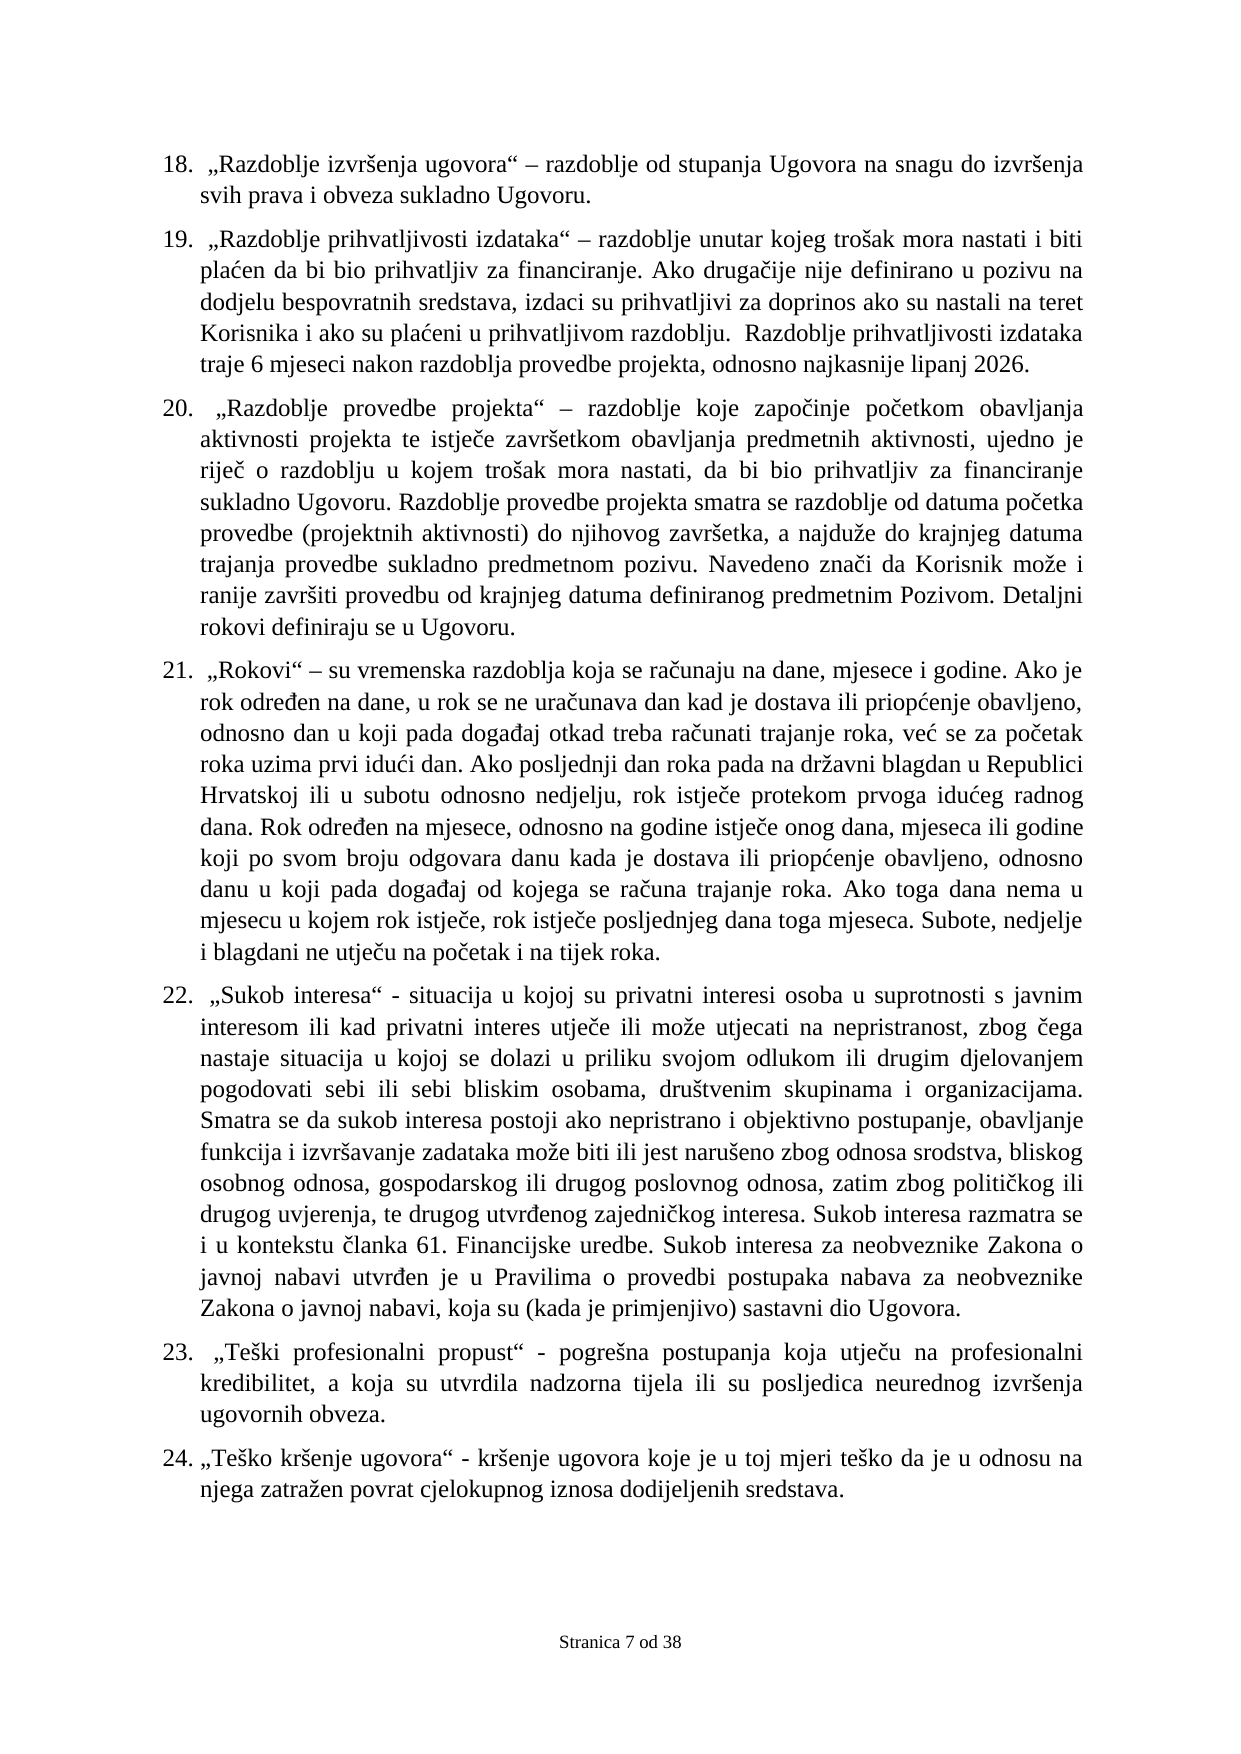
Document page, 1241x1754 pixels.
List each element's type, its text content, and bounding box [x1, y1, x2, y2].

list „Sukob interesa“ - situacija u kojoj su privatni interesi osoba u suprotnosti s javnim interesom ili kad privatni interes utječe ili može utjecati na nepristranost, zbog čega nastaje situacija u kojoj se dolazi u priliku svojom odlukom ili drugim djelovanjem pogodovati sebi ili sebi bliskim osobama, društvenim skupinama i organizacijama. Smatra se da sukob interesa postoji ako nepristrano i objektivno postupanje, obavljanje funkcija i izvršavanje zadataka može biti ili jest narušeno zbog odnosa srodstva, bliskog osobnog odnosa, gospodarskog ili drugog poslovnog odnosa, zatim zbog političkog ili drugog uvjerenja, te drugog utvrđenog zajedničkog interesa. Sukob interesa razmatra se i u kontekstu članka 61. Financijske uredbe. Sukob interesa za neobveznike Zakona o javnoj nabavi utvrđen je u Pravilima o provedbi postupaka nabava za neobveznike Zakona o javnoj nabavi, koja su (kada je primjenjivo) sastavni dio Ugovora. [162, 979, 1084, 1323]
list „Teški profesionalni propust“ - pogrešna postupanja koja utječu na profesionalni kredibilitet, a koja su utvrdila nadzorna tijela ili su posljedica neurednog izvršenja ugovornih obveza. [162, 1335, 1084, 1429]
list „Teško kršenje ugovora“ - kršenje ugovora koje je u toj mjeri teško da je u odnosu na njega zatražen povrat cjelokupnog iznosa dodijeljenih sredstava. [162, 1441, 1084, 1504]
list „Rokovi“ – su vremenska razdoblja koja se računaju na dane, mjesece i godine. Ako je rok određen na dane, u rok se ne uračunava dan kad je dostava ili priopćenje obavljeno, odnosno dan u koji pada događaj otkad treba računati trajanje roka, već se za početak roka uzima prvi idući dan. Ako posljednji dan roka pada na državni blagdan u Republici Hrvatskoj ili u subotu odnosno nedjelju, rok istječe protekom prvoga idućeg radnog dana. Rok određen na mjesece, odnosno na godine istječe onog dana, mjeseca ili godine koji po svom broju odgovara danu kada je dostava ili priopćenje obavljeno, odnosno danu u koji pada događaj od kojega se računa trajanje roka. Ako toga dana nema u mjesecu u kojem rok istječe, rok istječe posljednjeg dana toga mjeseca. Subote, nedjelje i blagdani ne utječu na početak i na tijek roka. [162, 654, 1084, 966]
list „Razdoblje provedbe projekta“ – razdoblje koje započinje početkom obavljanja aktivnosti projekta te istječe završetkom obavljanja predmetnih aktivnosti, ujedno je riječ o razdoblju u kojem trošak mora nastati, da bi bio prihvatljiv za financiranje sukladno Ugovoru. Razdoblje provedbe projekta smatra se razdoblje od datuma početka provedbe (projektnih aktivnosti) do njihovog završetka, a najduže do krajnjeg datuma trajanja provedbe sukladno predmetnom pozivu. Navedeno znači da Korisnik može i ranije završiti provedbu od krajnjeg datuma definiranog predmetnim Pozivom. Detaljni rokovi definiraju se u Ugovoru. [162, 391, 1084, 641]
list „Razdoblje prihvatljivosti izdataka“ – razdoblje unutar kojeg trošak mora nastati i biti plaćen da bi bio prihvatljiv za financiranje. Ako drugačije nije definirano u pozivu na dodjelu bespovratnih sredstava, izdaci su prihvatljivi za doprinos ako su nastali na teret Korisnika i ako su plaćeni u prihvatljivom razdoblju. Razdoblje prihvatljivosti izdataka traje 6 mjeseci nakon razdoblja provedbe projekta, odnosno najkasnije lipanj 2026. [162, 223, 1084, 379]
list „Razdoblje izvršenja ugovora“ – razdoblje od stupanja Ugovora na snagu do izvršenja svih prava i obveza sukladno Ugovoru. [162, 148, 1084, 210]
